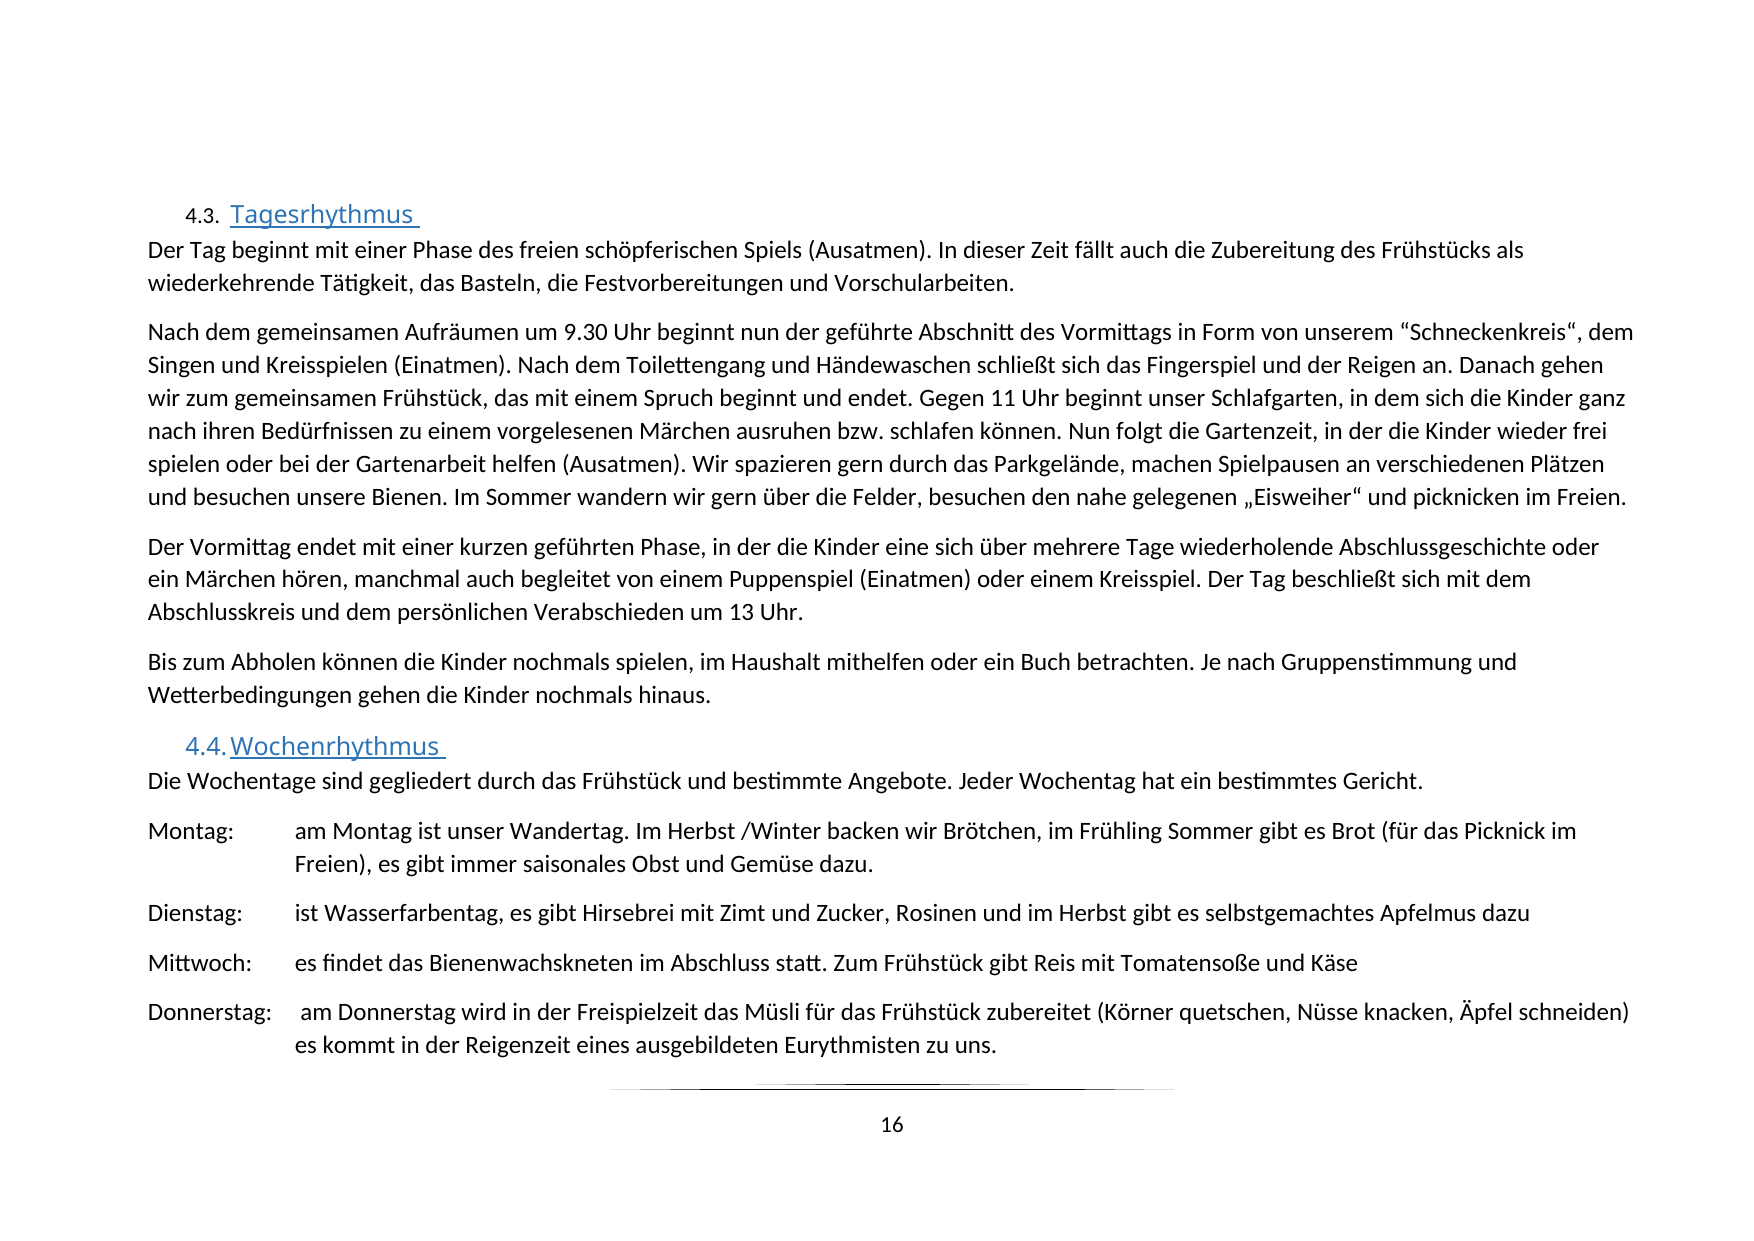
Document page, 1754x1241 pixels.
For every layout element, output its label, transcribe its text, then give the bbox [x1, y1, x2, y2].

text Bis zum Abholen können die Kinder nochmals spielen, im Haushalt mithelfen oder ein Buch betrachten. Je nach Gruppenstimmung und Wetterbedingungen gehen die Kinder nochmals hinaus. [148, 646, 1636, 709]
text Donnerstag: am Donnerstag wird in der Freispielzeit das Müsli für das Frühstück zubereitet (Körner quetschen, Nüsse knacken, Äpfel schneiden) es kommt in der Reigenzeit eines ausgebildeten Eurythmisten zu uns. [148, 997, 1636, 1060]
text Nach dem gemeinsamen Aufräumen um 9.30 Uhr beginnt nun der geführte Abschnitt des Vormittags in Form von unserem “Schneckenkreis“, dem Singen und Kreisspielen (Einatmen). Nach dem Toilettengang und Händewaschen schließt sich das Fingerspiel und der Reigen an. Danach gehen wir zum gemeinsamen Frühstück, das mit einem Spruch beginnt und endet. Gegen 11 Uhr beginnt unser Schlafgarten, in dem sich die Kinder ganz nach ihren Bedürfnissen zu einem vorgelesenen Märchen ausruhen bzw. schlafen können. Nun folgt die Gartenzeit, in der die Kinder wieder frei spielen oder bei der Gartenarbeit helfen (Ausatmen). Wir spazieren gern durch das Parkgelände, machen Spielpausen an verschiedenen Plätzen und besuchen unsere Bienen. Im Sommer wandern wir gern über die Felder, besuchen den nahe gelegenen „Eisweiher“ und picknicken im Freien. [148, 316, 1636, 512]
text Montag: am Montag ist unser Wandertag. Im Herbst /Winter backen wir Brötchen, im Frühling Sommer gibt es Brot (für das Picknick im Freien), es gibt immer saisonales Obst und Gemüse dazu. [148, 815, 1636, 878]
text Mittwoch: es findet das Bienenwachskneten im Abschluss statt. Zum Frühstück gibt Reis mit Tomatensoße und Käse [148, 947, 1636, 977]
text Dienstag: ist Wasserfarbentag, es gibt Hirsebrei mit Zimt und Zucker, Rosinen und im Herbst gibt es selbstgemachtes Apfelmus dazu [148, 897, 1636, 928]
subtitle Tagesrhythmus [185, 197, 1636, 231]
text Der Tag beginnt mit einer Phase des freien schöpferischen Spiels (Ausatmen). In dieser Zeit fällt auch die Zubereitung des Frühstücks als wiederkehrende Tätigkeit, das Basteln, die Festvorbereitungen und Vorschularbeiten. [148, 234, 1636, 297]
subtitle Wochenrhythmus [185, 728, 1636, 763]
text Die Wochentage sind gegliedert durch das Frühstück und bestimmte Angebote. Jeder Wochentag hat ein bestimmtes Gericht. [148, 765, 1636, 796]
text Der Vormittag endet mit einer kurzen geführten Phase, in der die Kinder eine sich über mehrere Tage wiederholende Abschlussgeschichte oder ein Märchen hören, manchmal auch begleitet von einem Puppenspiel (Einatmen) oder einem Kreisspiel. Der Tag beschließt sich mit dem Abschlusskreis und dem persönlichen Verabschieden um 13 Uhr. [148, 531, 1636, 627]
